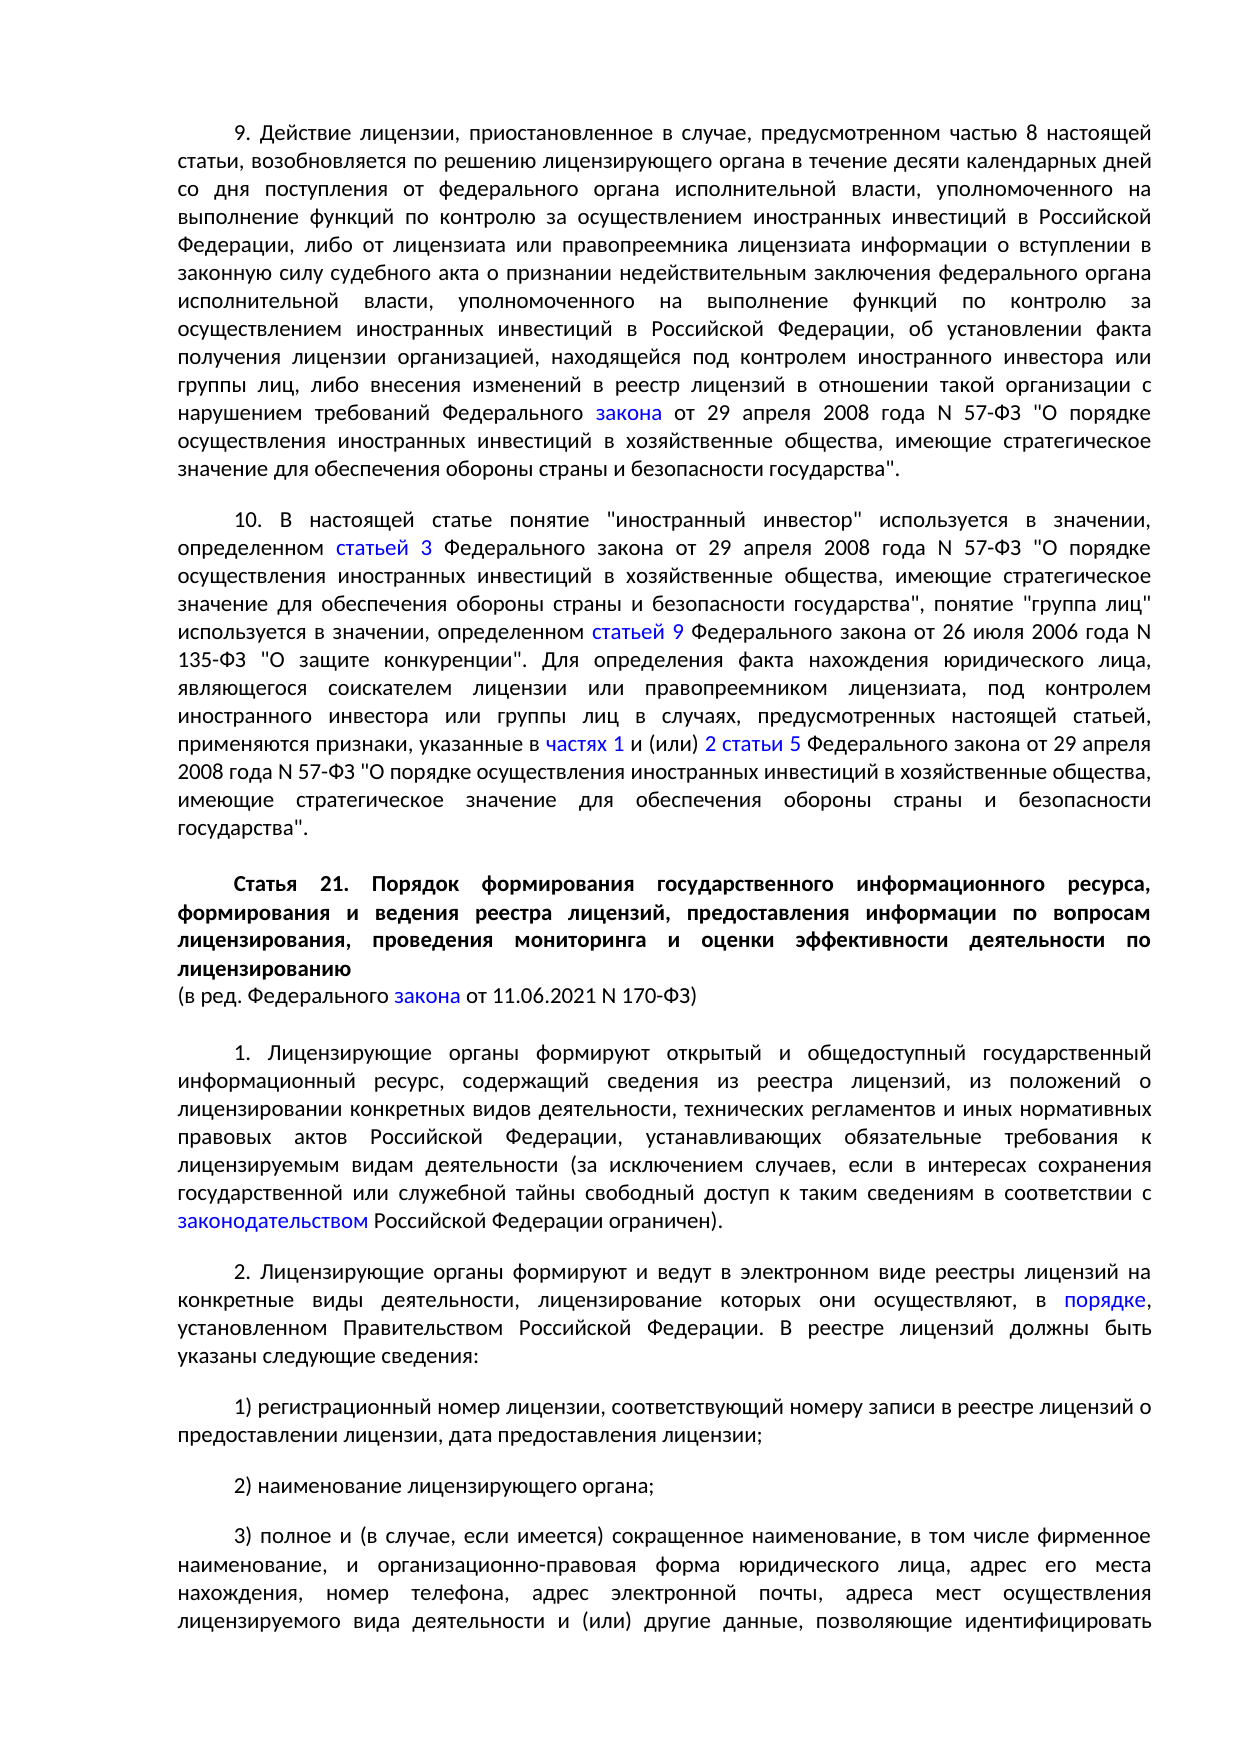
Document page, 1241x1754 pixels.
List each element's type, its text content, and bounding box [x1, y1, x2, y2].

text 1) регистрационный номер лицензии, соответствующий номеру записи в реестре лицензий о предоставлении лицензии, дата предоставления лицензии; [177, 1392, 1152, 1448]
text 10. В настоящей статье понятие "иностранный инвестор" используется в значении, определенном статьей 3 Федерального закона от 29 апреля 2008 года N 57-ФЗ "О порядке осуществления иностранных инвестиций в хозяйственные общества, имеющие стратегическое значение для обеспечения обороны страны и безопасности государства", понятие "группа лиц" используется в значении, определенном статьей 9 Федерального закона от 26 июля 2006 года N 135-ФЗ "О защите конкуренции". Для определения факта нахождения юридического лица, являющегося соискателем лицензии или правопреемником лицензиата, под контролем иностранного инвестора или группы лиц в случаях, предусмотренных настоящей статьей, применяются признаки, указанные в частях 1 и (или) 2 статьи 5 Федерального закона от 29 апреля 2008 года N 57-ФЗ "О порядке осуществления иностранных инвестиций в хозяйственные общества, имеющие стратегическое значение для обеспечения обороны страны и безопасности государства". [177, 505, 1152, 842]
text (в ред. Федерального закона от 11.06.2021 N 170-ФЗ) [177, 982, 1152, 1010]
text 2. Лицензирующие органы формируют и ведут в электронном виде реестры лицензий на конкретные виды деятельности, лицензирование которых они осуществляют, в порядке, установленном Правительством Российской Федерации. В реестре лицензий должны быть указаны следующие сведения: [177, 1257, 1152, 1369]
text 1. Лицензирующие органы формируют открытый и общедоступный государственный информационный ресурс, содержащий сведения из реестра лицензий, из положений о лицензировании конкретных видов деятельности, технических регламентов и иных нормативных правовых актов Российской Федерации, устанавливающих обязательные требования к лицензируемым видам деятельности (за исключением случаев, если в интересах сохранения государственной или служебной тайны свободный доступ к таким сведениям в соответствии с законодательством Российской Федерации ограничен). [177, 1038, 1152, 1234]
text 9. Действие лицензии, приостановленное в случае, предусмотренном частью 8 настоящей статьи, возобновляется по решению лицензирующего органа в течение десяти календарных дней со дня поступления от федерального органа исполнительной власти, уполномоченного на выполнение функций по контролю за осуществлением иностранных инвестиций в Российской Федерации, либо от лицензиата или правопреемника лицензиата информации о вступлении в законную силу судебного акта о признании недействительным заключения федерального органа исполнительной власти, уполномоченного на выполнение функций по контролю за осуществлением иностранных инвестиций в Российской Федерации, об установлении факта получения лицензии организацией, находящейся под контролем иностранного инвестора или группы лиц, либо внесения изменений в реестр лицензий в отношении такой организации с нарушением требований Федерального закона от 29 апреля 2008 года N 57-ФЗ "О порядке осуществления иностранных инвестиций в хозяйственные общества, имеющие стратегическое значение для обеспечения обороны страны и безопасности государства". [177, 118, 1152, 482]
text 2) наименование лицензирующего органа; [177, 1471, 1152, 1499]
title Статья 21. Порядок формирования государственного информационного ресурса, формирования и ведения реестра лицензий, предоставления информации по вопросам лицензирования, проведения мониторинга и оценки эффективности деятельности по лицензированию [177, 869, 1152, 982]
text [177, 1522, 1152, 1634]
